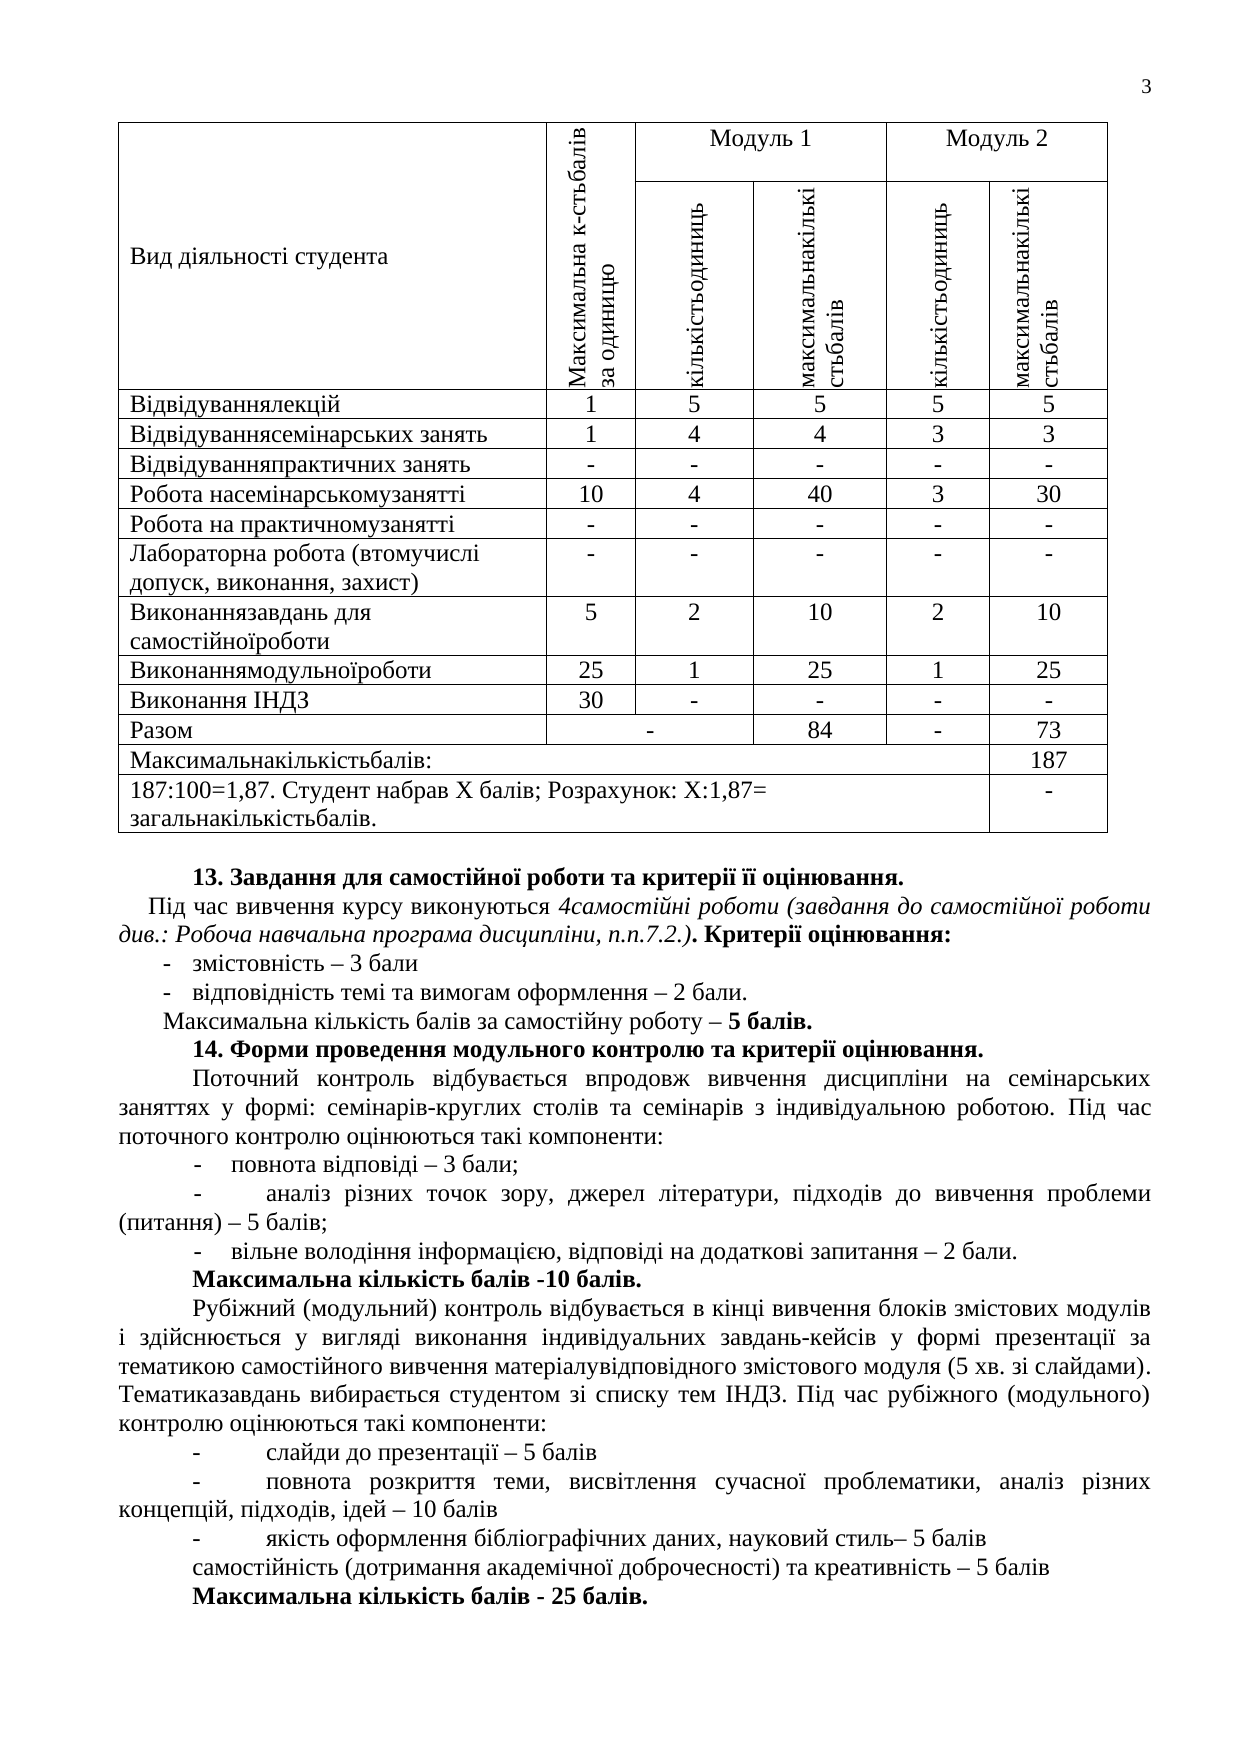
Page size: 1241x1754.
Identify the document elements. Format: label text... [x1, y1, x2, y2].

list змістовність – 3 бали [163, 948, 1152, 977]
table_cell 73 [990, 715, 1107, 744]
table_cell максимальнакількістьбалів [990, 182, 1107, 388]
table_cell максимальнакількістьбалів [754, 182, 886, 388]
table_cell Лабораторна робота (втомучислі допуск, виконання, захист) [119, 539, 546, 596]
table_cell 5 [754, 390, 886, 418]
table_cell 40 [754, 479, 886, 508]
table_cell 25 [754, 656, 886, 684]
table_cell 187 [990, 745, 1107, 774]
text 13. Завдання для самостійної роботи та критерії її оцінювання. [118, 862, 1152, 891]
table_cell 4 [636, 419, 753, 448]
table_cell 5 [636, 390, 753, 418]
list повнота відповіді – 3 бали; [193, 1149, 1152, 1178]
table_cell Відвідуваннясемінарських занять [119, 419, 546, 448]
text Під час вивчення курсу виконуються 4самостійні роботи (завдання до самостійної роботи див.: Робоча навчальна програма дисципліни, п.п.7.2.). Критерії оцінювання: [118, 891, 1152, 948]
list Поточний контроль відбувається впродовж вивчення дисципліни на семінарських заняттях у формі: семінарів-круглих столів та семінарів з індивідуальною роботою. Під час поточного контролю оцінюються такі компоненти: [118, 1063, 1152, 1149]
table_cell 3 [887, 419, 989, 448]
table_cell - [990, 775, 1107, 832]
table_cell - [547, 509, 635, 537]
list відповідність темі та вимогам оформлення – 2 бали. [163, 977, 1152, 1006]
table_cell - [887, 539, 989, 596]
list Максимальна кількість балів -10 балів. [192, 1264, 1152, 1293]
table_cell 10 [547, 479, 635, 508]
table_cell 30 [990, 479, 1107, 508]
table_cell 25 [547, 656, 635, 684]
table_cell 5 [990, 390, 1107, 418]
table_cell кількістьодиниць [887, 182, 989, 388]
list вільне володіння інформацією, відповіді на додаткові запитання – 2 бали. [193, 1236, 1152, 1264]
table_cell - [754, 685, 886, 714]
table_cell 25 [990, 656, 1107, 684]
table_cell кількістьодиниць [636, 182, 753, 388]
table_cell 3 [990, 419, 1107, 448]
table_header Максимальна к-стьбалів за одиницю [547, 123, 635, 388]
list самостійність (дотримання академічної доброчесності) та креативність – 5 балів [118, 1552, 1152, 1581]
table_cell 2 [636, 597, 753, 654]
table_cell - [990, 509, 1107, 537]
table_cell - [636, 449, 753, 478]
table_cell - [990, 539, 1107, 596]
table_header Вид діяльності студента [119, 123, 546, 388]
table_cell 30 [547, 685, 635, 714]
table_cell - [636, 539, 753, 596]
table_cell 187:100=1,87. Студент набрав Х балів; Розрахунок: Х:1,87= загальнакількістьбалів. [119, 775, 989, 832]
table_cell 1 [887, 656, 989, 684]
table_cell 1 [636, 656, 753, 684]
list Рубіжний (модульний) контроль відбувається в кінці вивчення блоків змістових модулів і здійснюється у вигляді виконання індивідуальних завдань-кейсів у формі презентації за тематикою самостійного вивчення матеріалувідповідного змістового модуля (5 хв. зі слайдами). Тематиказавдань вибирається студентом зі списку тем ІНДЗ. Під час рубіжного (модульного) контролю оцінюються такі компоненти: [118, 1293, 1152, 1437]
table_cell Разом [119, 715, 546, 744]
text 14. Форми проведення модульного контролю та критерії оцінювання. [118, 1034, 1152, 1063]
table_cell 84 [754, 715, 886, 744]
table_cell 5 [887, 390, 989, 418]
table_cell - [887, 449, 989, 478]
table_cell 4 [754, 419, 886, 448]
table_cell - [990, 685, 1107, 714]
table_cell 4 [636, 479, 753, 508]
table_cell Виконаннямодульноїроботи [119, 656, 546, 684]
table_cell 2 [887, 597, 989, 654]
table_cell Максимальнакількістьбалів: [119, 745, 989, 774]
table_cell Виконаннязавдань для самостійноїроботи [119, 597, 546, 654]
table_cell Відвідуваннялекцій [119, 390, 546, 418]
table_cell - [754, 509, 886, 537]
table_cell 10 [754, 597, 886, 654]
table_header Модуль 2 [887, 123, 1107, 181]
table_cell - [754, 449, 886, 478]
table_cell 1 [547, 390, 635, 418]
table_cell - [990, 449, 1107, 478]
table_cell - [547, 715, 753, 744]
list аналіз різних точок зору, джерел літератури, підходів до вивчення проблеми (питання) – 5 балів; [118, 1178, 1152, 1236]
table_cell 5 [547, 597, 635, 654]
table_cell Відвідуванняпрактичних занять [119, 449, 546, 478]
table_cell - [887, 509, 989, 537]
table_cell - [887, 715, 989, 744]
table_cell 10 [990, 597, 1107, 654]
table_cell 3 [887, 479, 989, 508]
table_cell 1 [547, 419, 635, 448]
list слайди до презентації – 5 балів [118, 1437, 1152, 1466]
table_cell - [636, 509, 753, 537]
table_cell - [887, 685, 989, 714]
list повнота розкриття теми, висвітлення сучасної проблематики, аналіз різних концепцій, підходів, ідей – 10 балів [118, 1466, 1152, 1523]
text Максимальна кількість балів за самостійну роботу – 5 балів. [163, 1006, 1152, 1034]
list якість оформлення бібліографічних даних, науковий стиль– 5 балів [118, 1523, 1152, 1552]
table_cell Робота насемінарськомузанятті [119, 479, 546, 508]
table_cell Виконання ІНДЗ [119, 685, 546, 714]
table_cell - [754, 539, 886, 596]
table_cell - [547, 539, 635, 596]
table_cell Робота на практичномузанятті [119, 509, 546, 537]
list Максимальна кількість балів - 25 балів. [118, 1581, 1152, 1609]
table_cell - [636, 685, 753, 714]
table_cell - [547, 449, 635, 478]
table_header Модуль 1 [636, 123, 886, 181]
